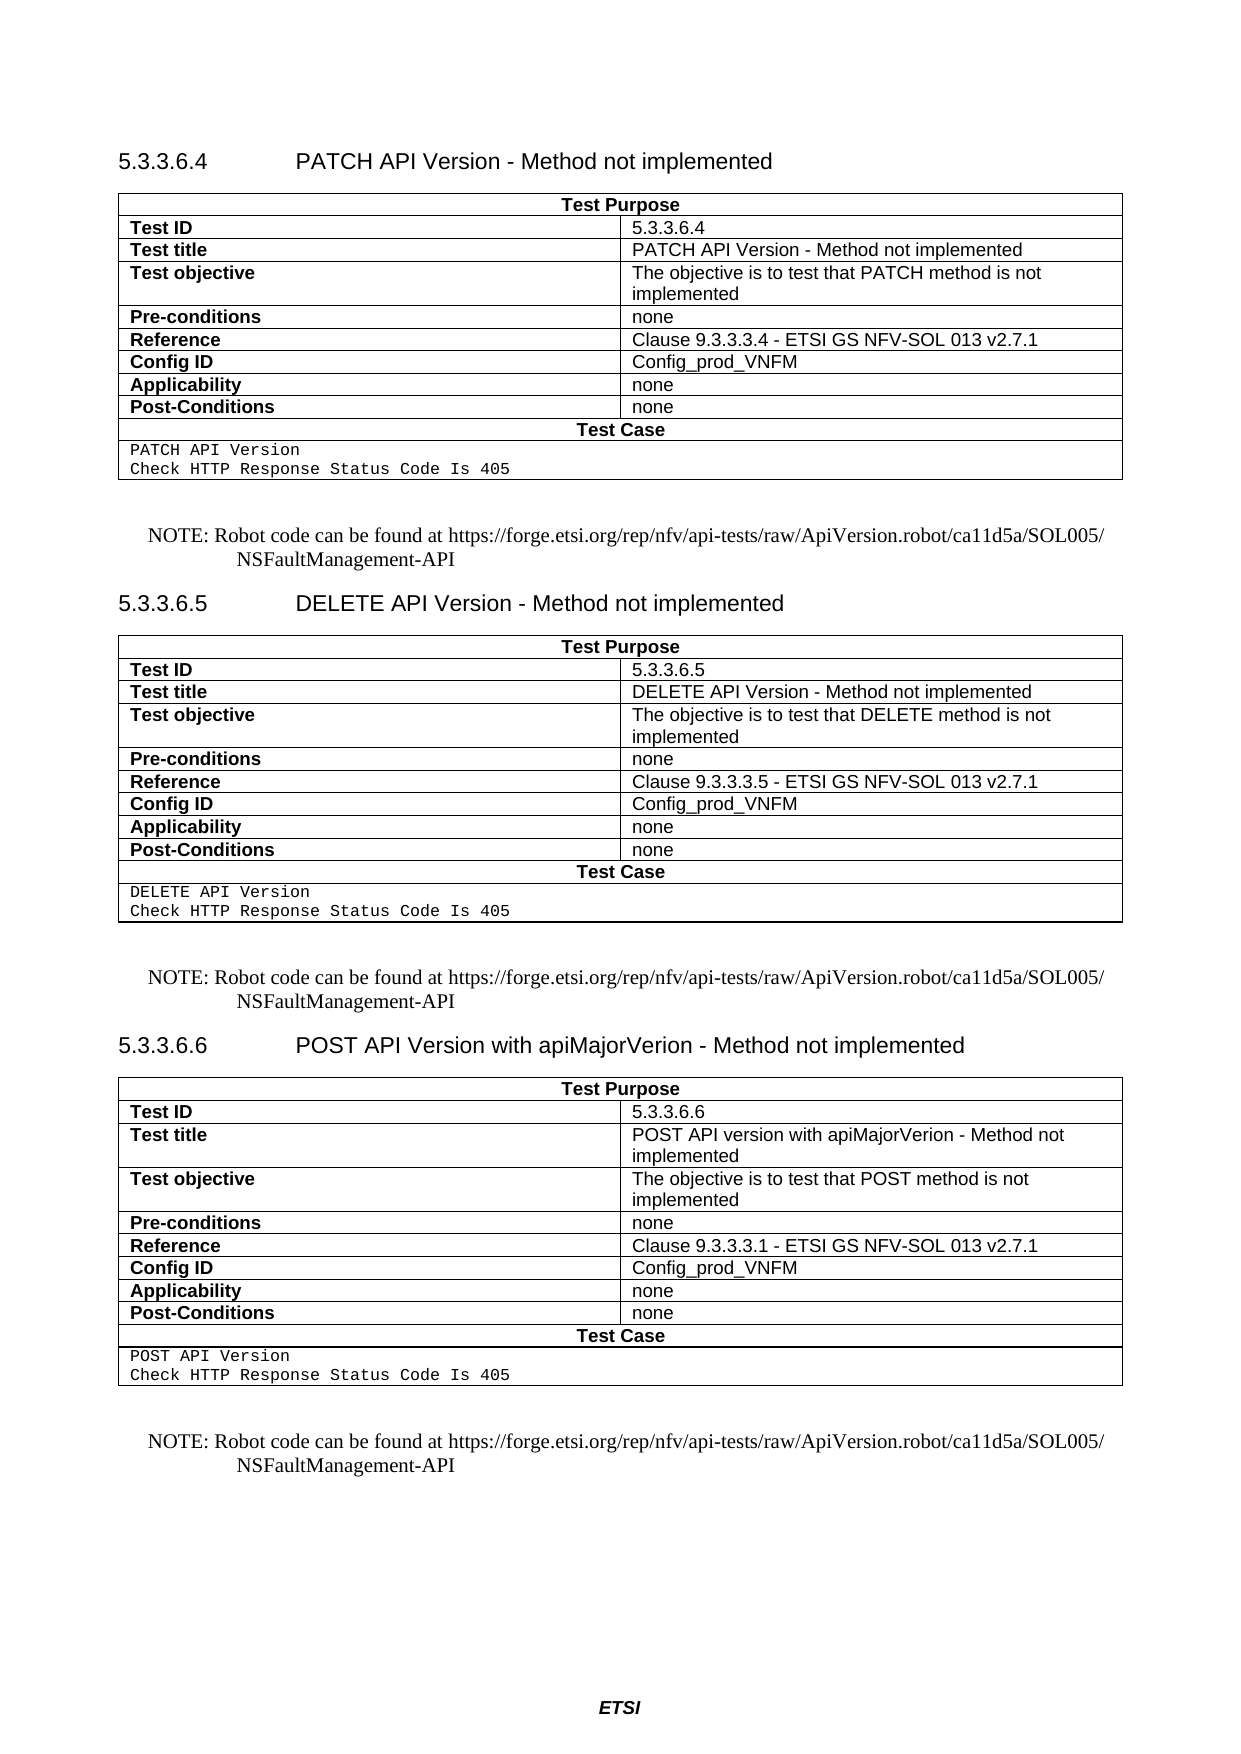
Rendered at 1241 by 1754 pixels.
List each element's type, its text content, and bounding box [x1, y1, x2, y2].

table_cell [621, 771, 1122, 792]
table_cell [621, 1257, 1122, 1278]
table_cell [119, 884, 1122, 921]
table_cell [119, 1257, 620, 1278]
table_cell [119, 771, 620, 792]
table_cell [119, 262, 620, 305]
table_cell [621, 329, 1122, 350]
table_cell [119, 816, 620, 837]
subtitle 5.3.3.6.4 PATCH API Version - Method not implemented [118, 148, 1122, 174]
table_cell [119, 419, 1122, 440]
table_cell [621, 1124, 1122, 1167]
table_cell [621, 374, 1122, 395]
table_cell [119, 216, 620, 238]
text NOTE: Robot code can be found at https://forge.etsi.org/rep/nfv/api-tests/raw/ApiVersion.robot/ca11d5a/SOL005/NSFaultManagement-API [148, 1429, 1122, 1477]
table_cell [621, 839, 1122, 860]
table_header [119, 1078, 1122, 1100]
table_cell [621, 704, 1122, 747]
subtitle 5.3.3.6.6 POST API Version with apiMajorVerion - Method not implemented [118, 1032, 1122, 1058]
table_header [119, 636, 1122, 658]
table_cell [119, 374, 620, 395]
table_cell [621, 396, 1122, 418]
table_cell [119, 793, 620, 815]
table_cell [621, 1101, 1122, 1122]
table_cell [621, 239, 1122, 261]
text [148, 523, 1122, 571]
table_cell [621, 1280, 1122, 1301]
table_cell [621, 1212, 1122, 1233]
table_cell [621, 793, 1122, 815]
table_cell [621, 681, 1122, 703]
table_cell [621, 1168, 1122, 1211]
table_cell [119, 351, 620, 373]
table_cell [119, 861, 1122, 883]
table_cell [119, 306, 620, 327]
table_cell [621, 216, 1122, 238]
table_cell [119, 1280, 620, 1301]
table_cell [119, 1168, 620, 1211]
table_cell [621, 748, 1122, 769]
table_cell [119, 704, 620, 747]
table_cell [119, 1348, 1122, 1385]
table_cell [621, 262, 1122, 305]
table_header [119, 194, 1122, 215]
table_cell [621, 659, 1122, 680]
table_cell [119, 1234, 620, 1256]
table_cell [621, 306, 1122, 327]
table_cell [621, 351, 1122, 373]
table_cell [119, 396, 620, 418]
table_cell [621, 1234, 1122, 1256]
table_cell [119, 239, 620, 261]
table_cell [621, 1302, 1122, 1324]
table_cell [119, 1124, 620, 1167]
text NOTE: Robot code can be found at https://forge.etsi.org/rep/nfv/api-tests/raw/ApiVersion.robot/ca11d5a/SOL005/NSFaultManagement-API [148, 965, 1122, 1013]
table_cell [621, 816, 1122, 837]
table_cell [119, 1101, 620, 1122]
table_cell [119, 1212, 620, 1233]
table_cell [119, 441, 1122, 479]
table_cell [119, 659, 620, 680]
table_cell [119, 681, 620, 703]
subtitle 5.3.3.6.5 DELETE API Version - Method not implemented [118, 590, 1122, 616]
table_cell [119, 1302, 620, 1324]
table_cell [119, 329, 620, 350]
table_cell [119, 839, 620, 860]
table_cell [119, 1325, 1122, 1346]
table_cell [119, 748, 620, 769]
